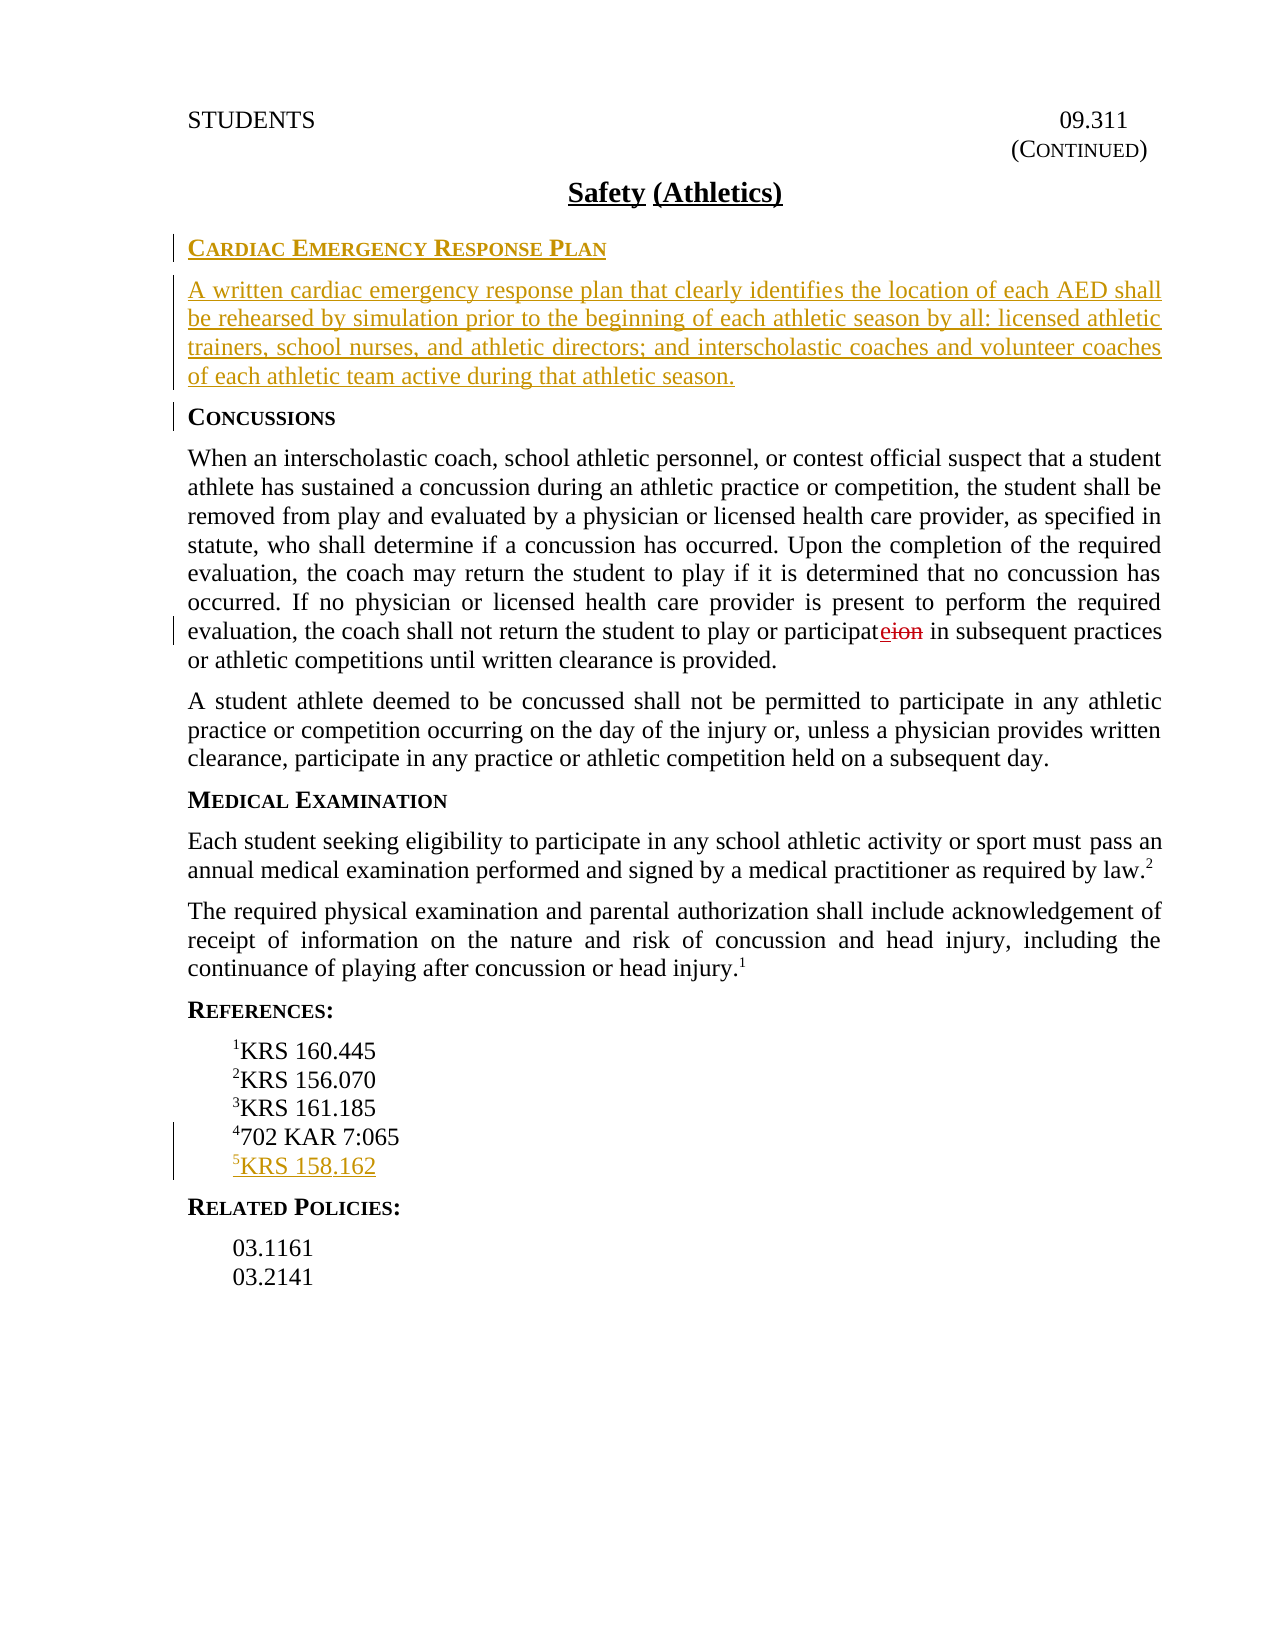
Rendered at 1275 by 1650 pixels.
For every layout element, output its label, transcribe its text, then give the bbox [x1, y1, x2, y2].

text 2KRS 156.070 [232, 1065, 1162, 1093]
text A student athlete deemed to be concussed shall not be permitted to participate in any athletic practice or competition occurring on the day of the injury or, unless a physician provides written clearance, participate in any practice or athletic competition held on a subsequent day. [187, 686, 1162, 772]
subtitle Related Policies: [187, 1192, 1162, 1221]
text 3KRS 161.185 [232, 1093, 1162, 1122]
text 03.1161 [232, 1233, 1162, 1262]
text 03.2141 [232, 1262, 1162, 1291]
subtitle References: [187, 995, 1162, 1023]
subtitle (Continued) [187, 134, 1162, 162]
text 4702 KAR 7:065 [232, 1122, 1162, 1151]
subtitle STUDENTS A09.311 [187, 105, 1162, 134]
title Safety (Athletics) [187, 175, 1162, 208]
subtitle Concussions [187, 402, 1162, 431]
text Each student seeking eligibility to participate in any school athletic activity or sport must pass an annual medical examination performed and signed by a medical practitioner as required by law.2 [187, 826, 1162, 883]
text 1KRS 160.445 [232, 1036, 1162, 1065]
subtitle Medical Examination [187, 785, 1162, 813]
text When an interscholastic coach, school athletic personnel, or contest official suspect that a student athlete has sustained a concussion during an athletic practice or competition, the student shall be removed from play and evaluated by a physician or licensed health care provider, as specified in statute, who shall determine if a concussion has occurred. Upon the completion of the required evaluation, the coach may return the student to play if it is determined that no concussion has occurred. If no physician or licensed health care provider is present to perform the required evaluation, the coach shall not return the student to play or participat in subsequent practices or athletic competitions until written clearance is provided. [187, 443, 1162, 673]
text The required physical examination and parental authorization shall include acknowledgement of receipt of information on the nature and risk of concussion and head injury, including the continuance of playing after concussion or head injury.1 [187, 896, 1162, 982]
